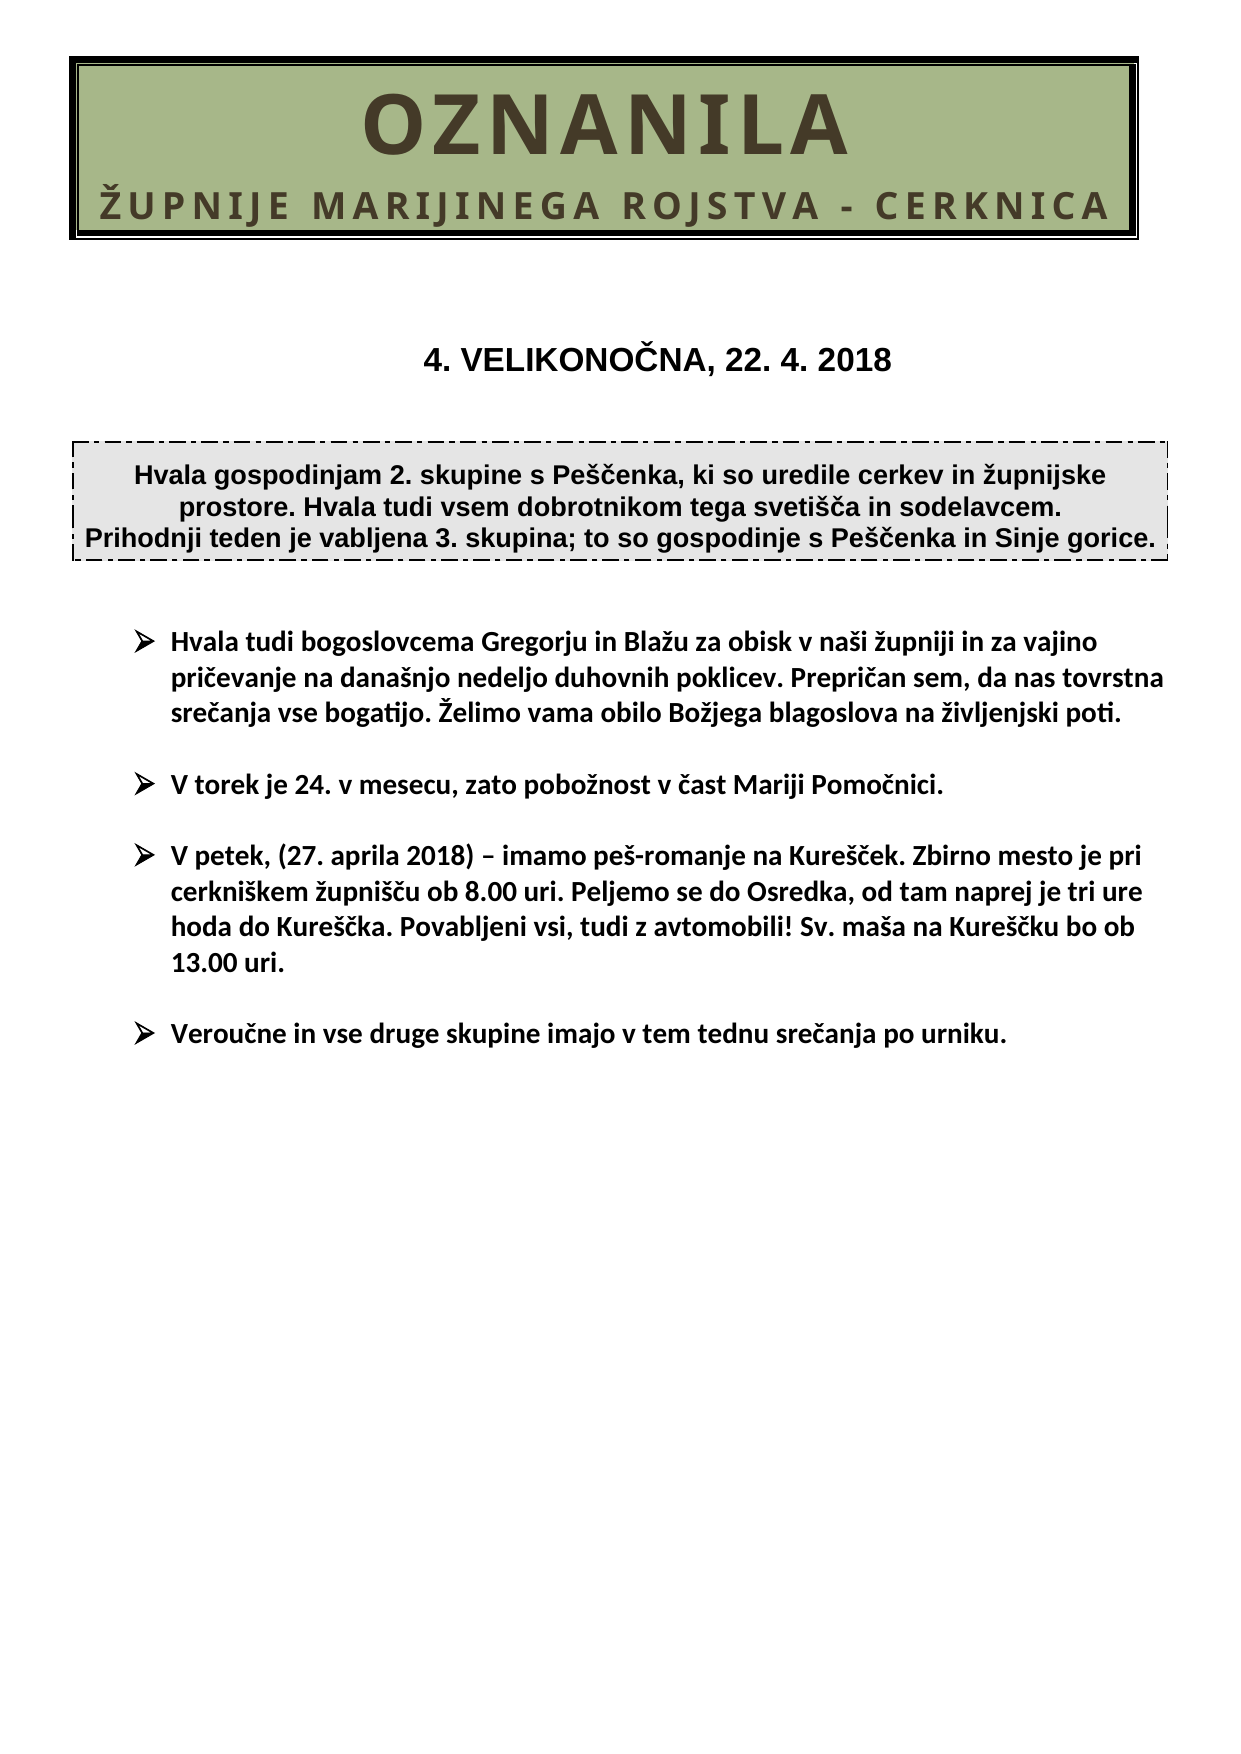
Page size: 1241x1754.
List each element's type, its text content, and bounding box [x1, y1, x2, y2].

list V petek, (27. aprila 2018) – imamo peš-romanje na Kurešček. Zbirno mesto je pri cerkniškem župnišču ob 8.00 uri. Peljemo se do Osredka, od tam naprej je tri ure hoda do Kureščka. Povabljeni vsi, tudi z avtomobili! Sv. maša na Kureščku bo ob 13.00 uri. [133, 837, 1167, 979]
list V torek je 24. v mesecu, zato pobožnost v čast Mariji Pomočnici. [133, 766, 1167, 801]
table_cell OZNANILA ŽUPNIJE MARIJINEGA ROJSTVA - CERKNICA [79, 66, 1129, 230]
list Veroučne in vse druge skupine imajo v tem tednu srečanja po urniku. [133, 1015, 1167, 1051]
text Prihodnji teden je vabljena 3. skupina; to so gospodinje s Peščenka in Sinje gorice. [72, 503, 1168, 561]
text Hvala gospodinjam 2. skupine s Peščenka, ki so uredile cerkev in župnijske prostore. Hvala tudi vsem dobrotnikom tega svetišča in sodelavcem. [72, 441, 1168, 503]
list 4. VELIKONOČNA, 22. 4. 2018 [149, 340, 1167, 378]
list Hvala tudi bogoslovcema Gregorju in Blažu za obisk v naši župniji in za vajino pričevanje na današnjo nedeljo duhovnih poklicev. Prepričan sem, da nas tovrstna srečanja vse bogatijo. Želimo vama obilo Božjega blagoslova na življenjski poti. [133, 623, 1167, 730]
